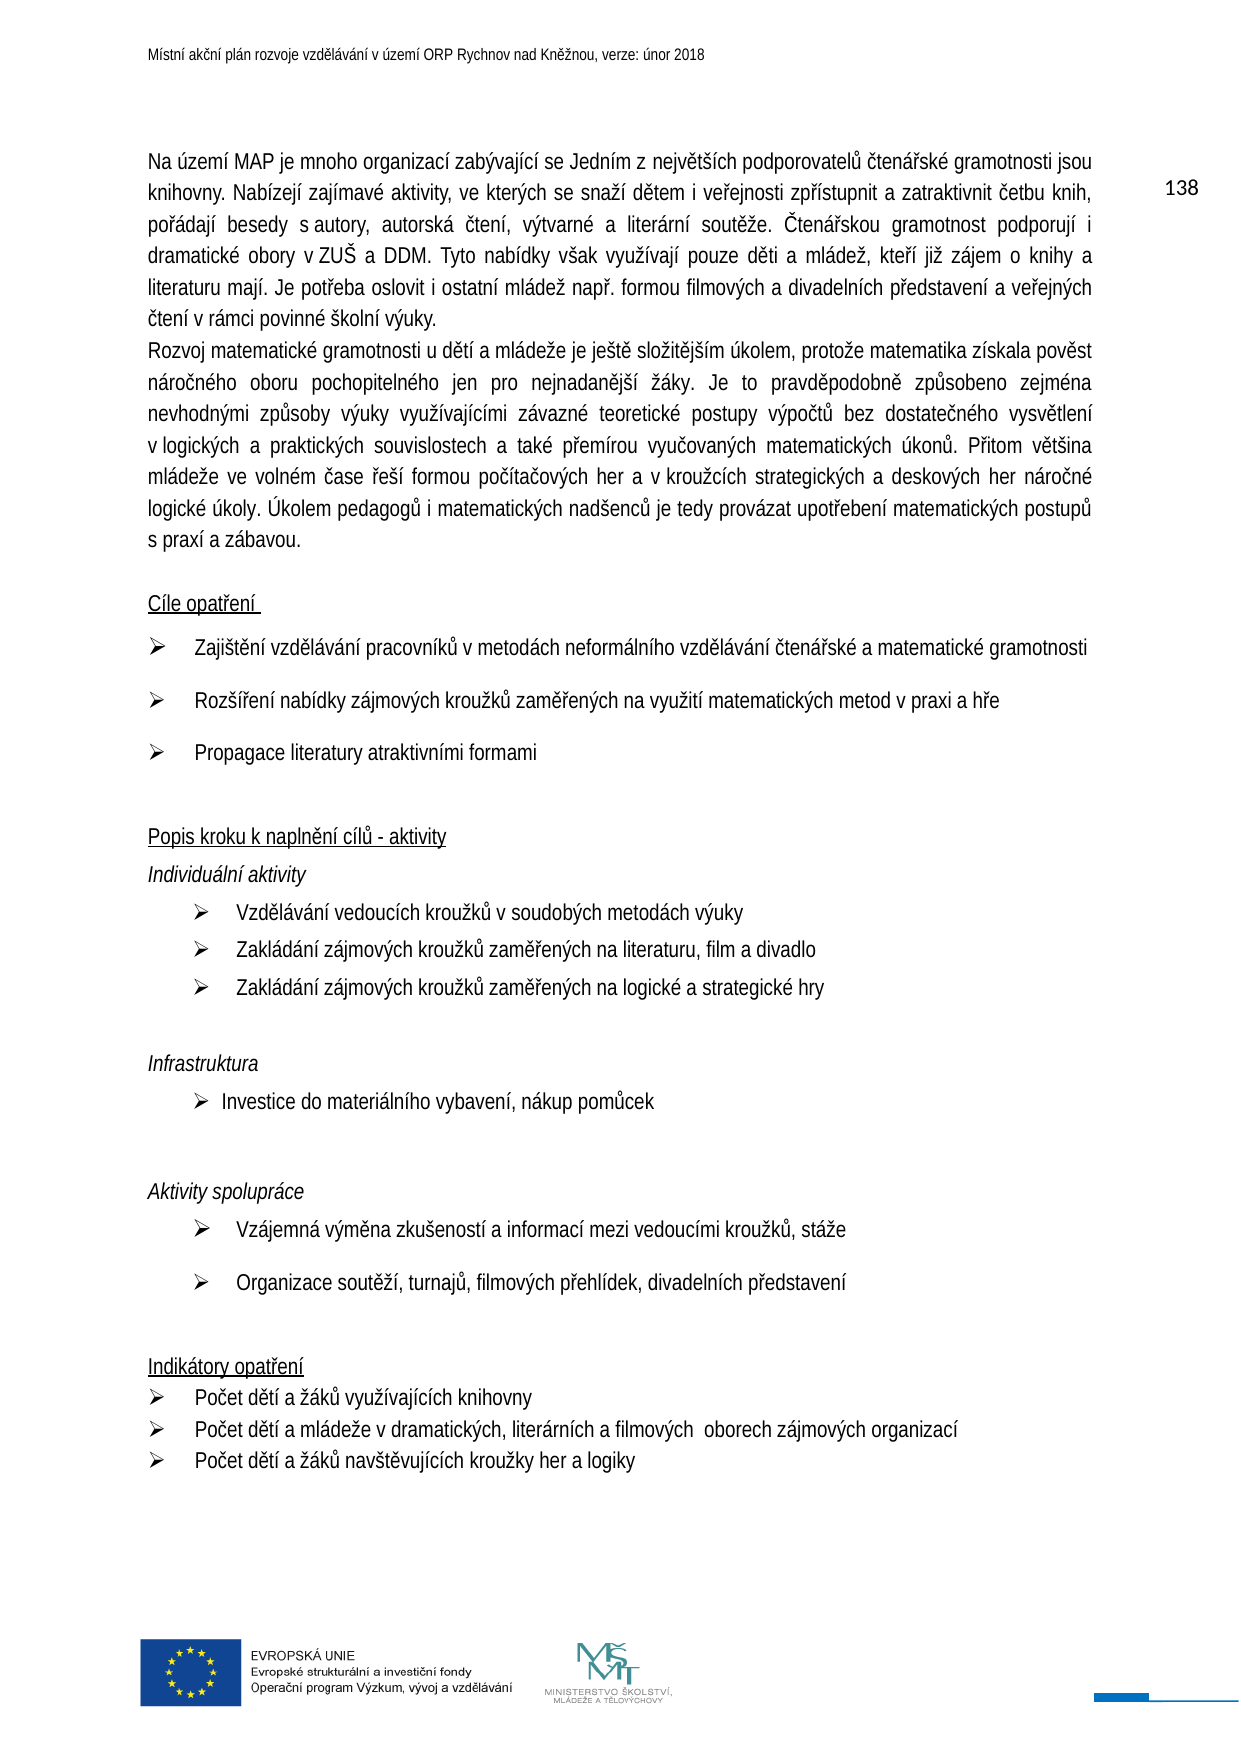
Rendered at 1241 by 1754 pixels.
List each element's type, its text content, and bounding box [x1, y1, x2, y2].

text Aktivity spolupráce [148, 1178, 1093, 1204]
list Vzájemná výměna zkušeností a informací mezi vedoucími kroužků, stáže [192, 1216, 1093, 1242]
list Počet dětí a žáků využívajících knihovny [148, 1384, 1093, 1411]
list Investice do materiálního vybavení, nákup pomůcek [192, 1088, 1093, 1114]
text Infrastruktura [148, 1050, 1093, 1076]
text Individuální aktivity [148, 861, 1093, 887]
list Zakládání zájmových kroužků zaměřených na logické a strategické hry [192, 974, 1093, 1001]
picture [104, 1606, 700, 1739]
list Počet dětí a mládeže v dramatických, literárních a filmových oborech zájmových organizací [148, 1416, 1093, 1442]
text Rozvoj matematické gramotnosti u dětí a mládeže je ještě složitějším úkolem, protože matematika získala pověst náročného oboru pochopitelného jen pro nejnadanější žáky. Je to pravděpodobně způsobeno zejména nevhodnými způsoby výuky využívajícími závazné teoretické postupy výpočtů bez dostatečného vysvětlení v logických a praktických souvislostech a také přemírou vyučovaných matematických úkonů. Přitom většina mládeže ve volném čase řeší formou počítačových her a v kroužcích strategických a deskových her náročné logické úkoly. Úkolem pedagogů i matematických nadšenců je tedy provázat upotřebení matematických postupů s praxí a zábavou. [148, 337, 1093, 553]
list Zakládání zájmových kroužků zaměřených na literaturu, film a divadlo [192, 936, 1093, 963]
list Zajištění vzdělávání pracovníků v metodách neformálního vzdělávání čtenářské a matematické gramotnosti [148, 633, 1093, 660]
text Indikátory opatření [148, 1353, 1093, 1379]
list Rozšíření nabídky zájmových kroužků zaměřených na využití matematických metod v praxi a hře [148, 687, 1093, 713]
list Organizace soutěží, turnajů, filmových přehlídek, divadelních představení [192, 1269, 1093, 1295]
text Popis kroku k naplnění cílů - aktivity [148, 823, 1093, 849]
list Vzdělávání vedoucích kroužků v soudobých metodách výuky [192, 898, 1093, 925]
text Na území MAP je mnoho organizací zabývající se Jedním z největších podporovatelů čtenářské gramotnosti jsou knihovny. Nabízejí zajímavé aktivity, ve kterých se snaží dětem i veřejnosti zpřístupnit a zatraktivnit četbu knih, pořádají besedy s autory, autorská čtení, výtvarné a literární soutěže. Čtenářskou gramotnost podporují i dramatické obory v ZUŠ a DDM. Tyto nabídky však využívají pouze děti a mládež, kteří již zájem o knihy a literaturu mají. Je potřeba oslovit i ostatní mládež např. formou filmových a divadelních představení a veřejných čtení v rámci povinné školní výuky. [148, 148, 1093, 332]
list Propagace literatury atraktivními formami [148, 739, 1093, 765]
text Cíle opatření [148, 589, 1093, 616]
list Počet dětí a žáků navštěvujících kroužky her a logiky [148, 1447, 1093, 1474]
